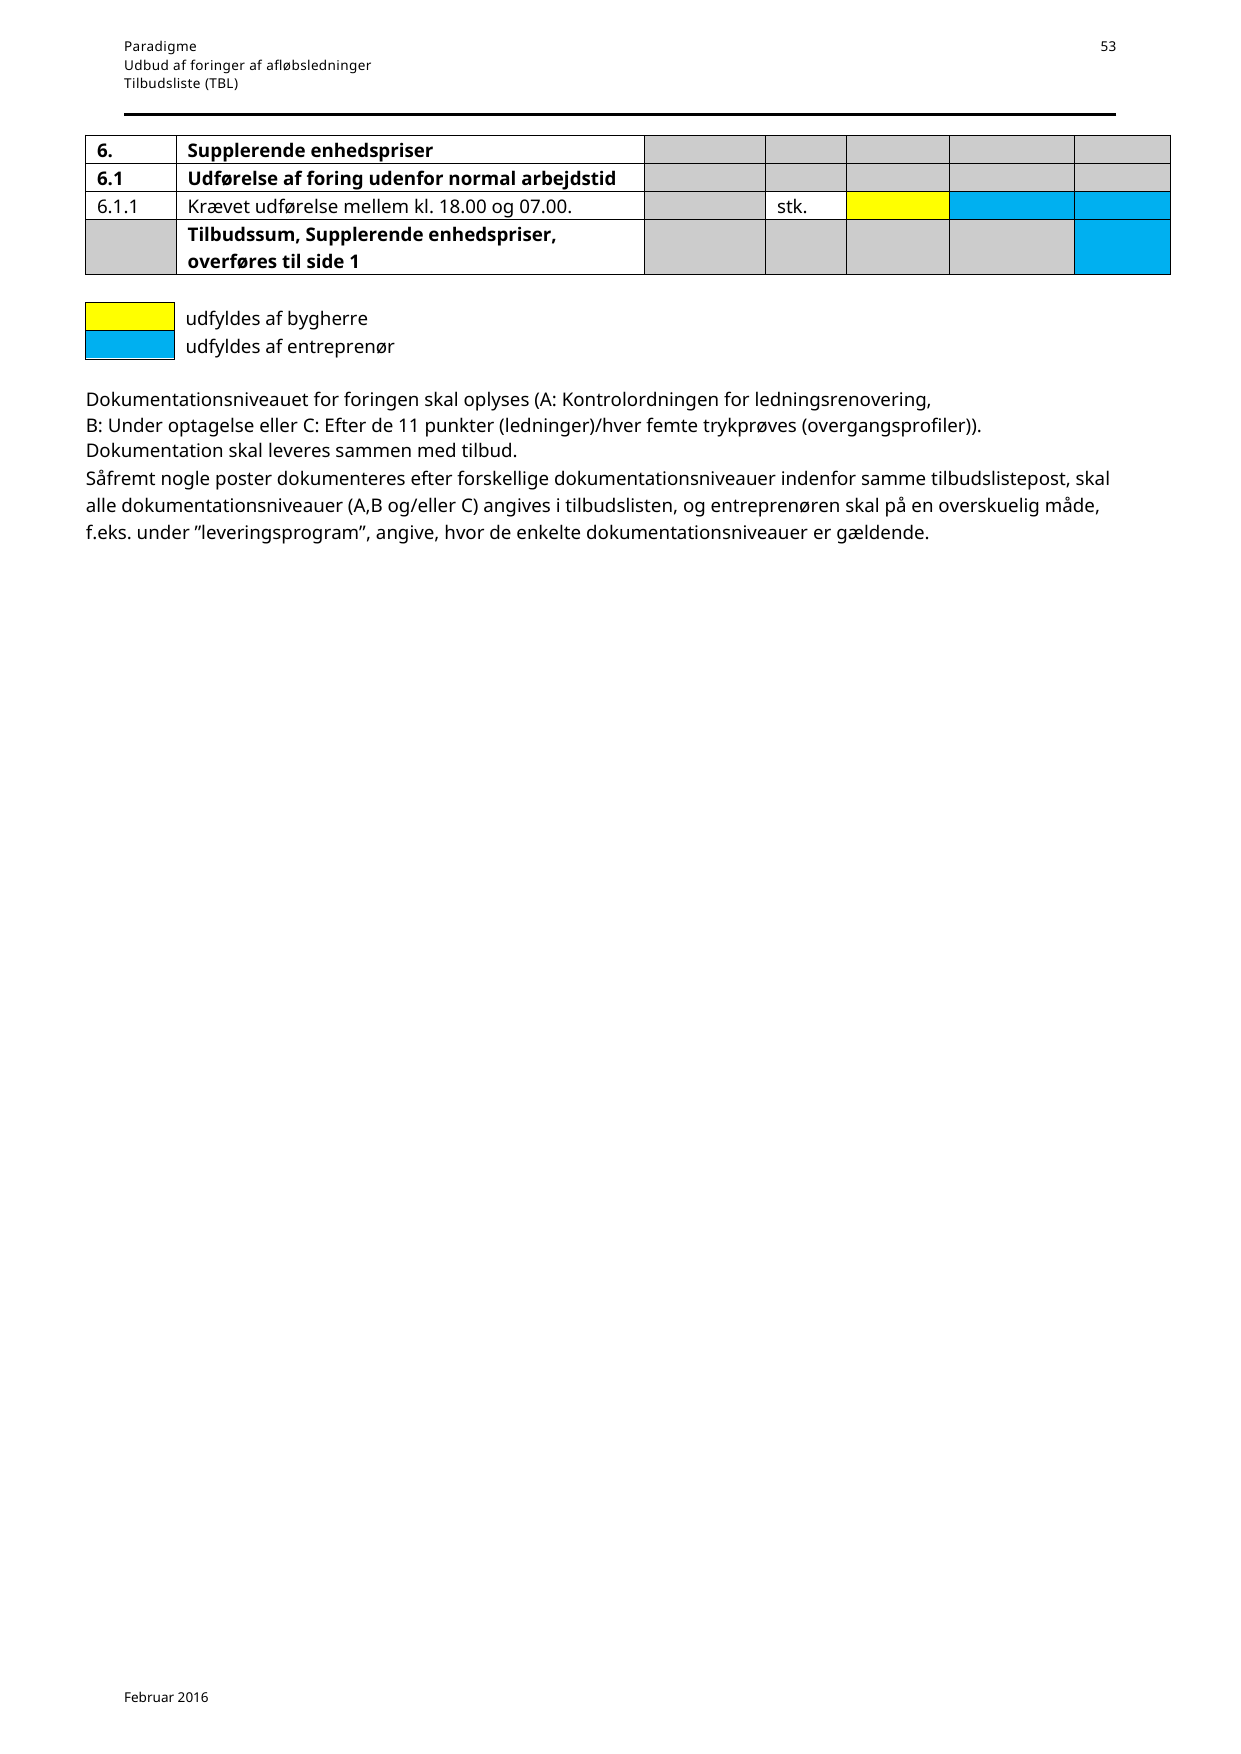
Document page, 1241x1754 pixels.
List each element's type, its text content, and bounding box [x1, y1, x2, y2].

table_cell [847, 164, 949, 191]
text Såfremt nogle poster dokumenteres efter forskellige dokumentationsniveauer indenfor samme tilbudslistepost, skal alle dokumentationsniveauer (A,B og/eller C) angives i tilbudslisten, og entreprenøren skal på en overskuelig måde, f.eks. under ”leveringsprogram”, angive, hvor de enkelte dokumentationsniveauer er gældende. [86, 463, 1116, 544]
text Dokumentation skal leveres sammen med tilbud. [86, 438, 1116, 463]
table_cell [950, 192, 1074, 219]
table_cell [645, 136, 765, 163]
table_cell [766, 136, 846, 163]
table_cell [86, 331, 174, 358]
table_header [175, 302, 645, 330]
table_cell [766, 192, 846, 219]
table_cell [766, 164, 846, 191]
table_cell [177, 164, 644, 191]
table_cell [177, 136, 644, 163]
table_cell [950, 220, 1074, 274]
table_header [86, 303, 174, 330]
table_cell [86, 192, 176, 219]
text Dokumentationsniveauet for foringen skal oplyses (A: Kontrolordningen for ledningsrenovering, [86, 387, 1116, 412]
text B: Under optagelse eller C: Efter de 11 punkter (ledninger)/hver femte trykprøves (overgangsprofiler)). [86, 412, 1116, 438]
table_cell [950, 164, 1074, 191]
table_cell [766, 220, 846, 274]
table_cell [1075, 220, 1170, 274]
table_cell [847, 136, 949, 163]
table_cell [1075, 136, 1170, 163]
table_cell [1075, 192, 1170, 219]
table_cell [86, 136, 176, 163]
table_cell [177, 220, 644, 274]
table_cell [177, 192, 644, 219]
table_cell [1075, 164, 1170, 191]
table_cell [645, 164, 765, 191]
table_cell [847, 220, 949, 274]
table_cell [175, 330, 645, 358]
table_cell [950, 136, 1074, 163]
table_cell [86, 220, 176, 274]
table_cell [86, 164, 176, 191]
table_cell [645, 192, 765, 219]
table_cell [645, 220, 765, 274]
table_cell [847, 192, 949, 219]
